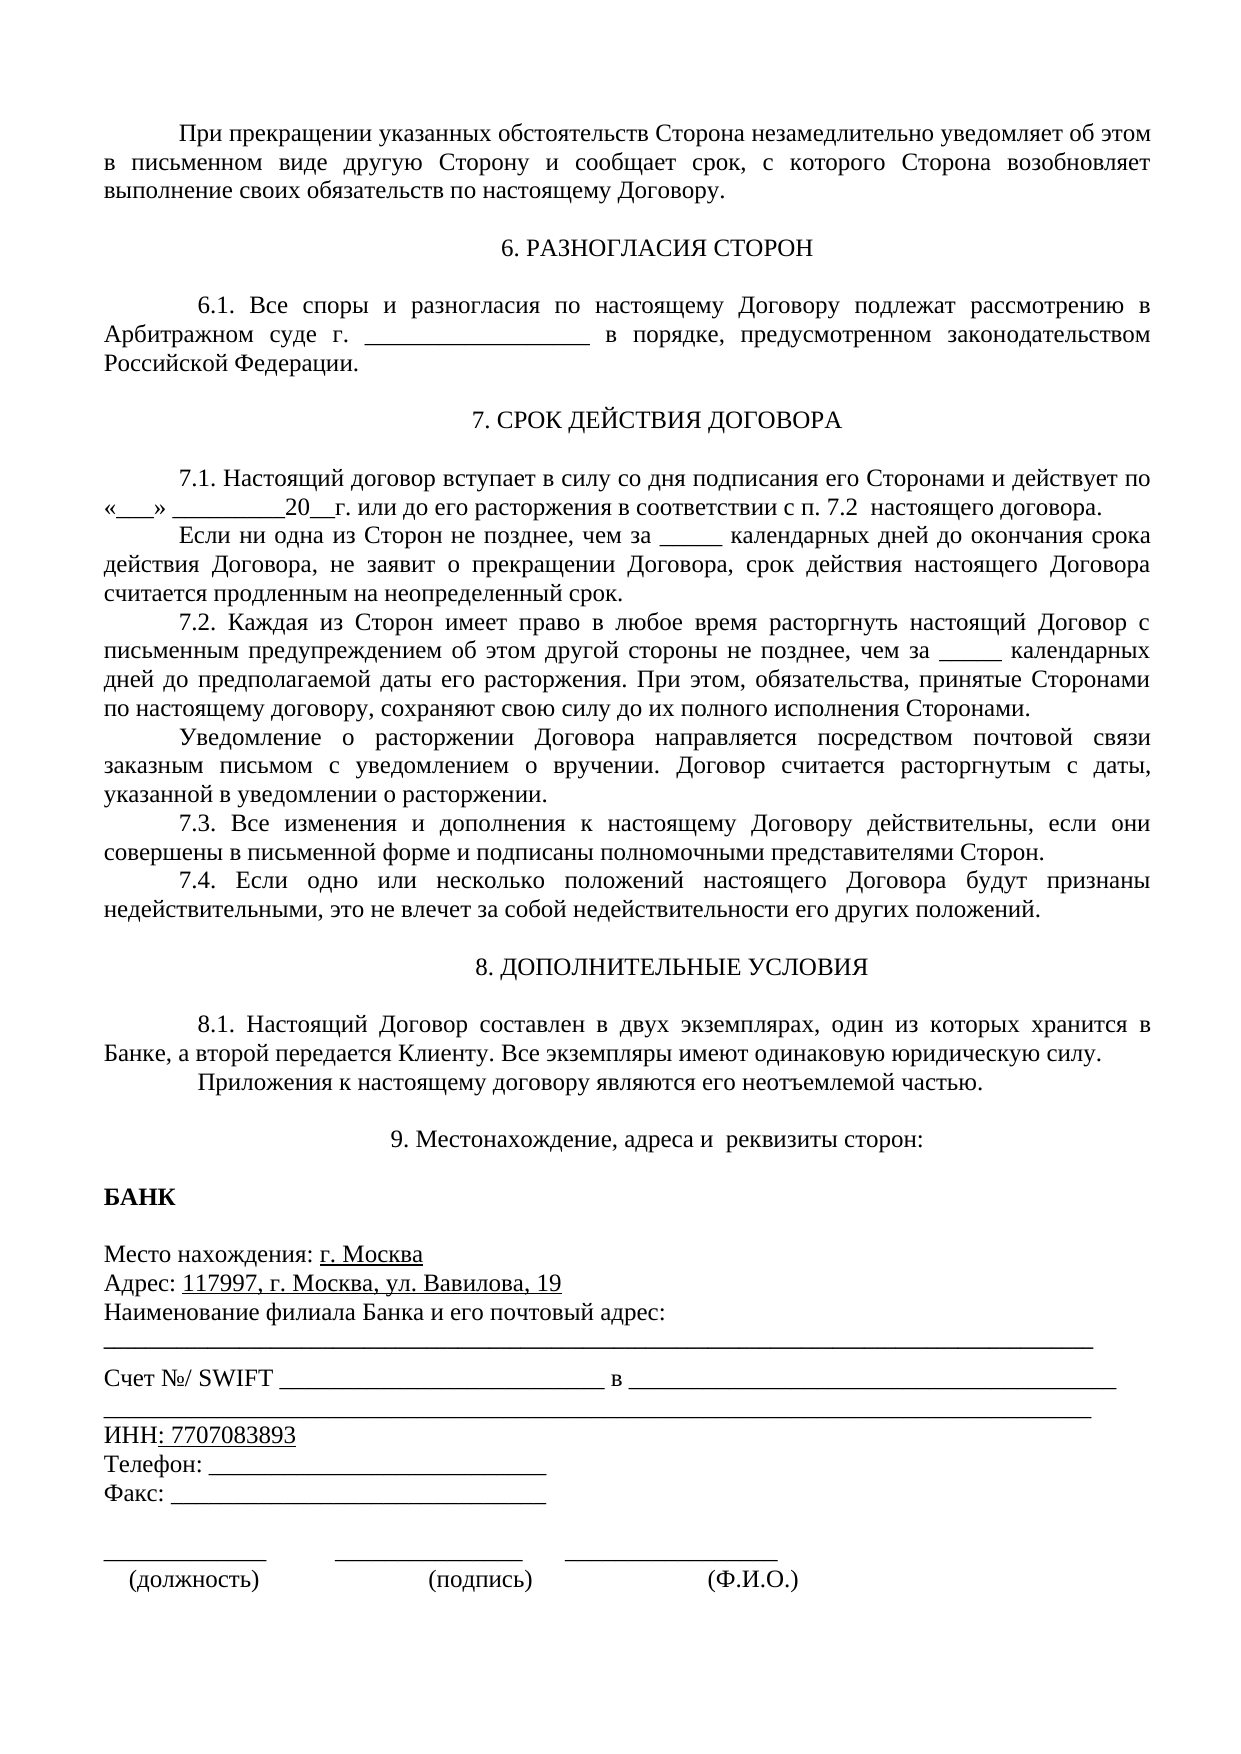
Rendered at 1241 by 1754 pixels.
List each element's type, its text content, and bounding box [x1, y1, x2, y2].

text _______________________________________________________________________________ [103, 1392, 1152, 1421]
text 7.4. Если одно или несколько положений настоящего Договора будут признаны недействительными, это не влечет за собой недействительности его других положений. [103, 866, 1152, 923]
text Наименование филиала Банка и его почтовый адрес: _______________________________________________________________________________________________ [103, 1297, 1217, 1351]
text Место нахождения: г. Москва [103, 1239, 1152, 1268]
text 6.1. Все споры и разногласия по настоящему Договору подлежат рассмотрению в Арбитражном суде г. __________________ в порядке, предусмотренном законодательством Российской Федерации. [103, 291, 1152, 377]
text Приложения к настоящему договору являются его неотъемлемой частью. [103, 1067, 1152, 1096]
text (должность) (подпись) (Ф.И.О.) [103, 1564, 1152, 1593]
text 8. ДОПОЛНИТЕЛЬНЫЕ УСЛОВИЯ [103, 952, 1152, 981]
text ИНН: 7707083893 [103, 1421, 1152, 1449]
text 7.1. Настоящий договор вступает в силу со дня подписания его Сторонами и действует по «___» _________20__г. или до его расторжения в соответствии с п. 7.2 настоящего договора. [103, 463, 1152, 521]
text 7.2. Каждая из Сторон имеет право в любое время расторгнуть настоящий Договор с письменным предупреждением об этом другой стороны не позднее, чем за _____ календарных дней до предполагаемой даты его расторжения. При этом, обязательства, принятые Сторонами по настоящему договору, сохраняют свою силу до их полного исполнения Сторонами. [103, 607, 1152, 722]
text 6. РАЗНОГЛАСИЯ СТОРОН [103, 233, 1152, 262]
text Счет №/ SWIFT __________________________ в _______________________________________ [103, 1363, 1152, 1392]
text БАНК [103, 1182, 1152, 1211]
text Телефон: ___________________________ [103, 1449, 1152, 1478]
text 7. СРОК ДЕЙСТВИЯ ДОГОВОРА [103, 406, 1152, 434]
text Если ни одна из Сторон не позднее, чем за _____ календарных дней до окончания срока действия Договора, не заявит о прекращении Договора, срок действия настоящего Договора считается продленным на неопределенный срок. [103, 521, 1152, 607]
text 7.3. Все изменения и дополнения к настоящему Договору действительны, если они совершены в письменной форме и подписаны полномочными представителями Сторон. [103, 808, 1152, 866]
text Адрес: 117997, г. Москва, ул. Вавилова, 19 [103, 1268, 1152, 1297]
text При прекращении указанных обстоятельств Сторона незамедлительно уведомляет об этом в письменном виде другую Сторону и сообщает срок, с которого Сторона возобновляет выполнение своих обязательств по настоящему Договору. [103, 118, 1152, 204]
text Уведомление о расторжении Договора направляется посредством почтовой связи заказным письмом с уведомлением о вручении. Договор считается расторгнутым с даты, указанной в уведомлении о расторжении. [103, 722, 1152, 808]
text Факс: ______________________________ [103, 1478, 1152, 1507]
text 9. Местонахождение, адреса и реквизиты сторон: [103, 1124, 1152, 1153]
text _____________ _______________ _________________ [103, 1536, 1152, 1564]
text 8.1. Настоящий Договор составлен в двух экземплярах, один из которых хранится в Банке, а второй передается Клиенту. Все экземпляры имеют одинаковую юридическую силу. [103, 1009, 1152, 1067]
